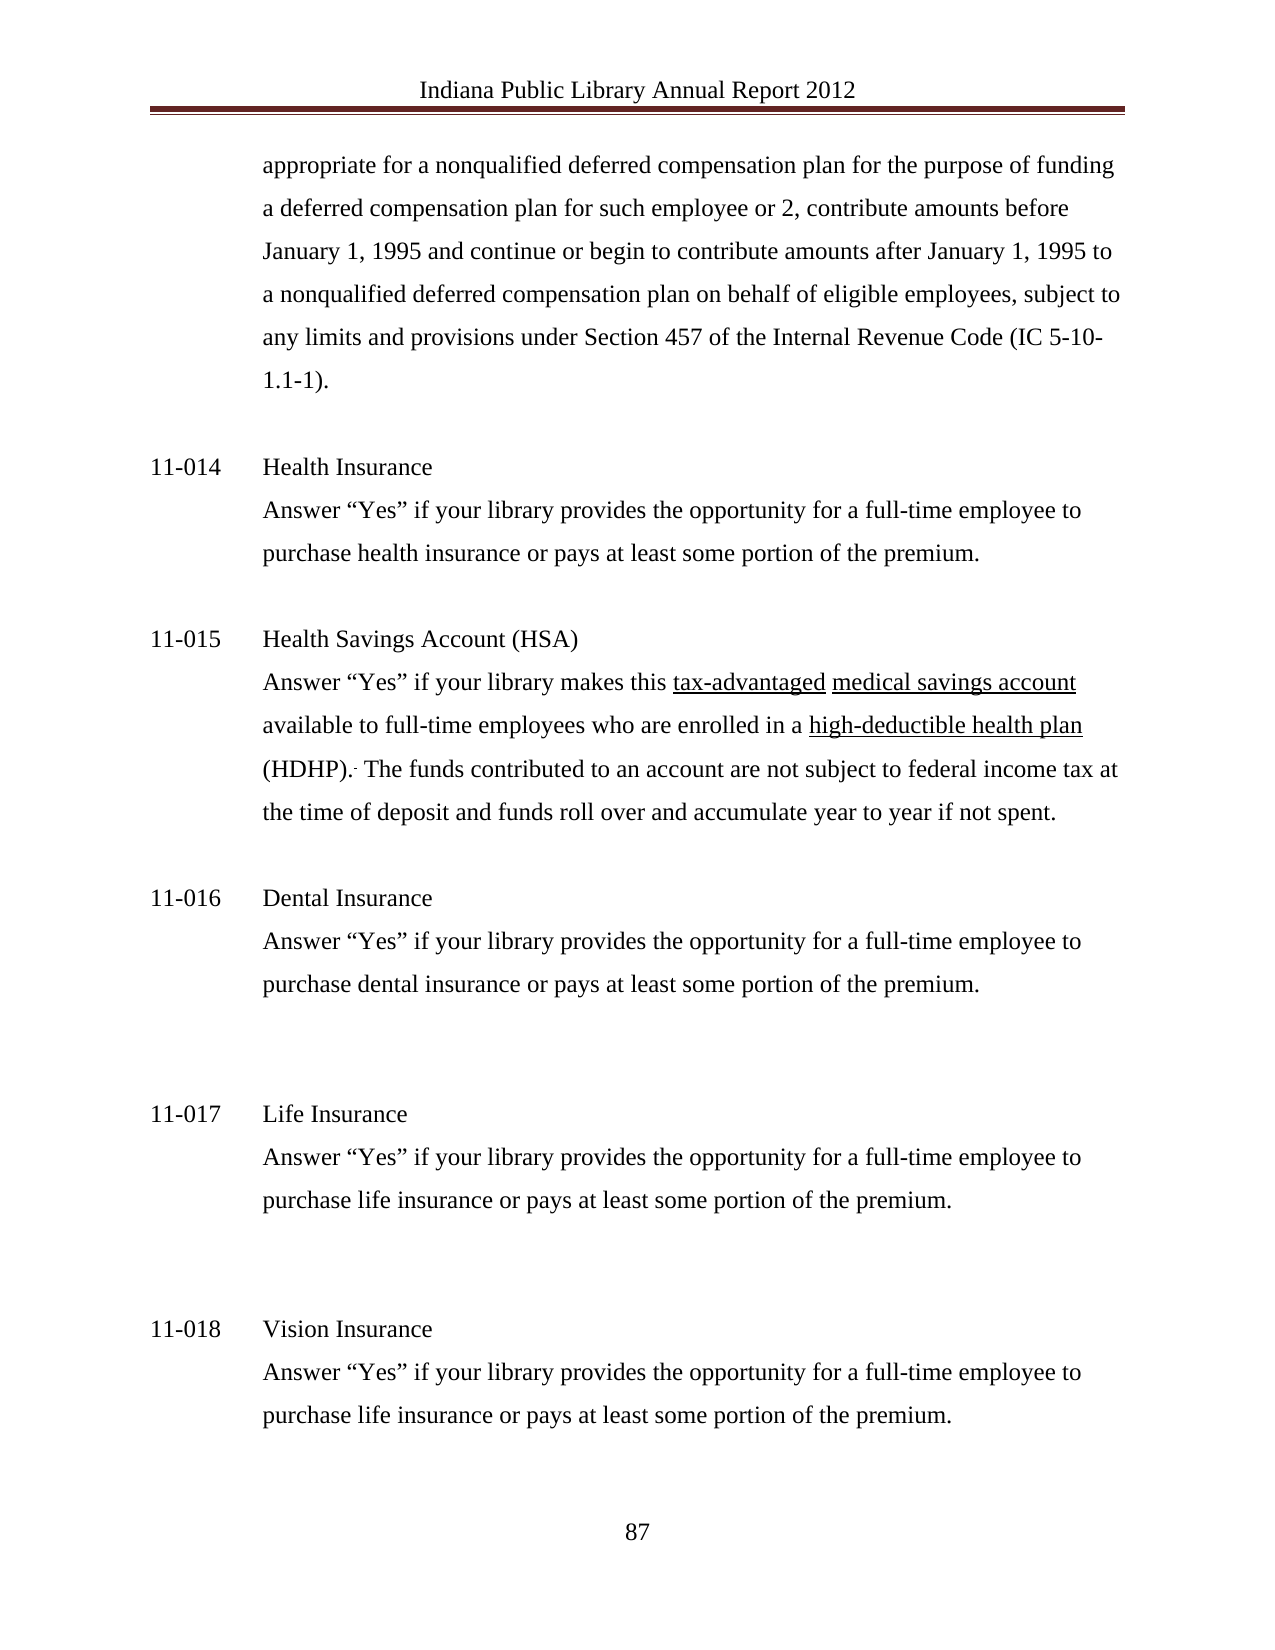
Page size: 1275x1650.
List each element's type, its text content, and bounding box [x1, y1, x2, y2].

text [150, 1357, 1125, 1429]
text 11-015 Health Savings Account (HSA) [150, 624, 1125, 653]
text 11-018 Vision Insurance [150, 1314, 1125, 1343]
text 11-014 Health Insurance [150, 452, 1125, 481]
text Answer “Yes” if your library provides the opportunity for a full-time employee to purchase dental insurance or pays at least some portion of the premium. [150, 926, 1125, 998]
text 11-017 Life Insurance [150, 1099, 1125, 1127]
text Answer “Yes” if your library makes this tax-advantaged medical savings account available to full-time employees who are enrolled in a high-deductible health plan (HDHP). The funds contributed to an account are not subject to federal income tax at the time of deposit and funds roll over and accumulate year to year if not spent. [150, 667, 1125, 826]
text Answer “Yes” if your library provides the opportunity for a full-time employee to purchase health insurance or pays at least some portion of the premium. [150, 495, 1125, 567]
text 11-016 Dental Insurance [150, 883, 1125, 912]
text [150, 150, 1125, 394]
